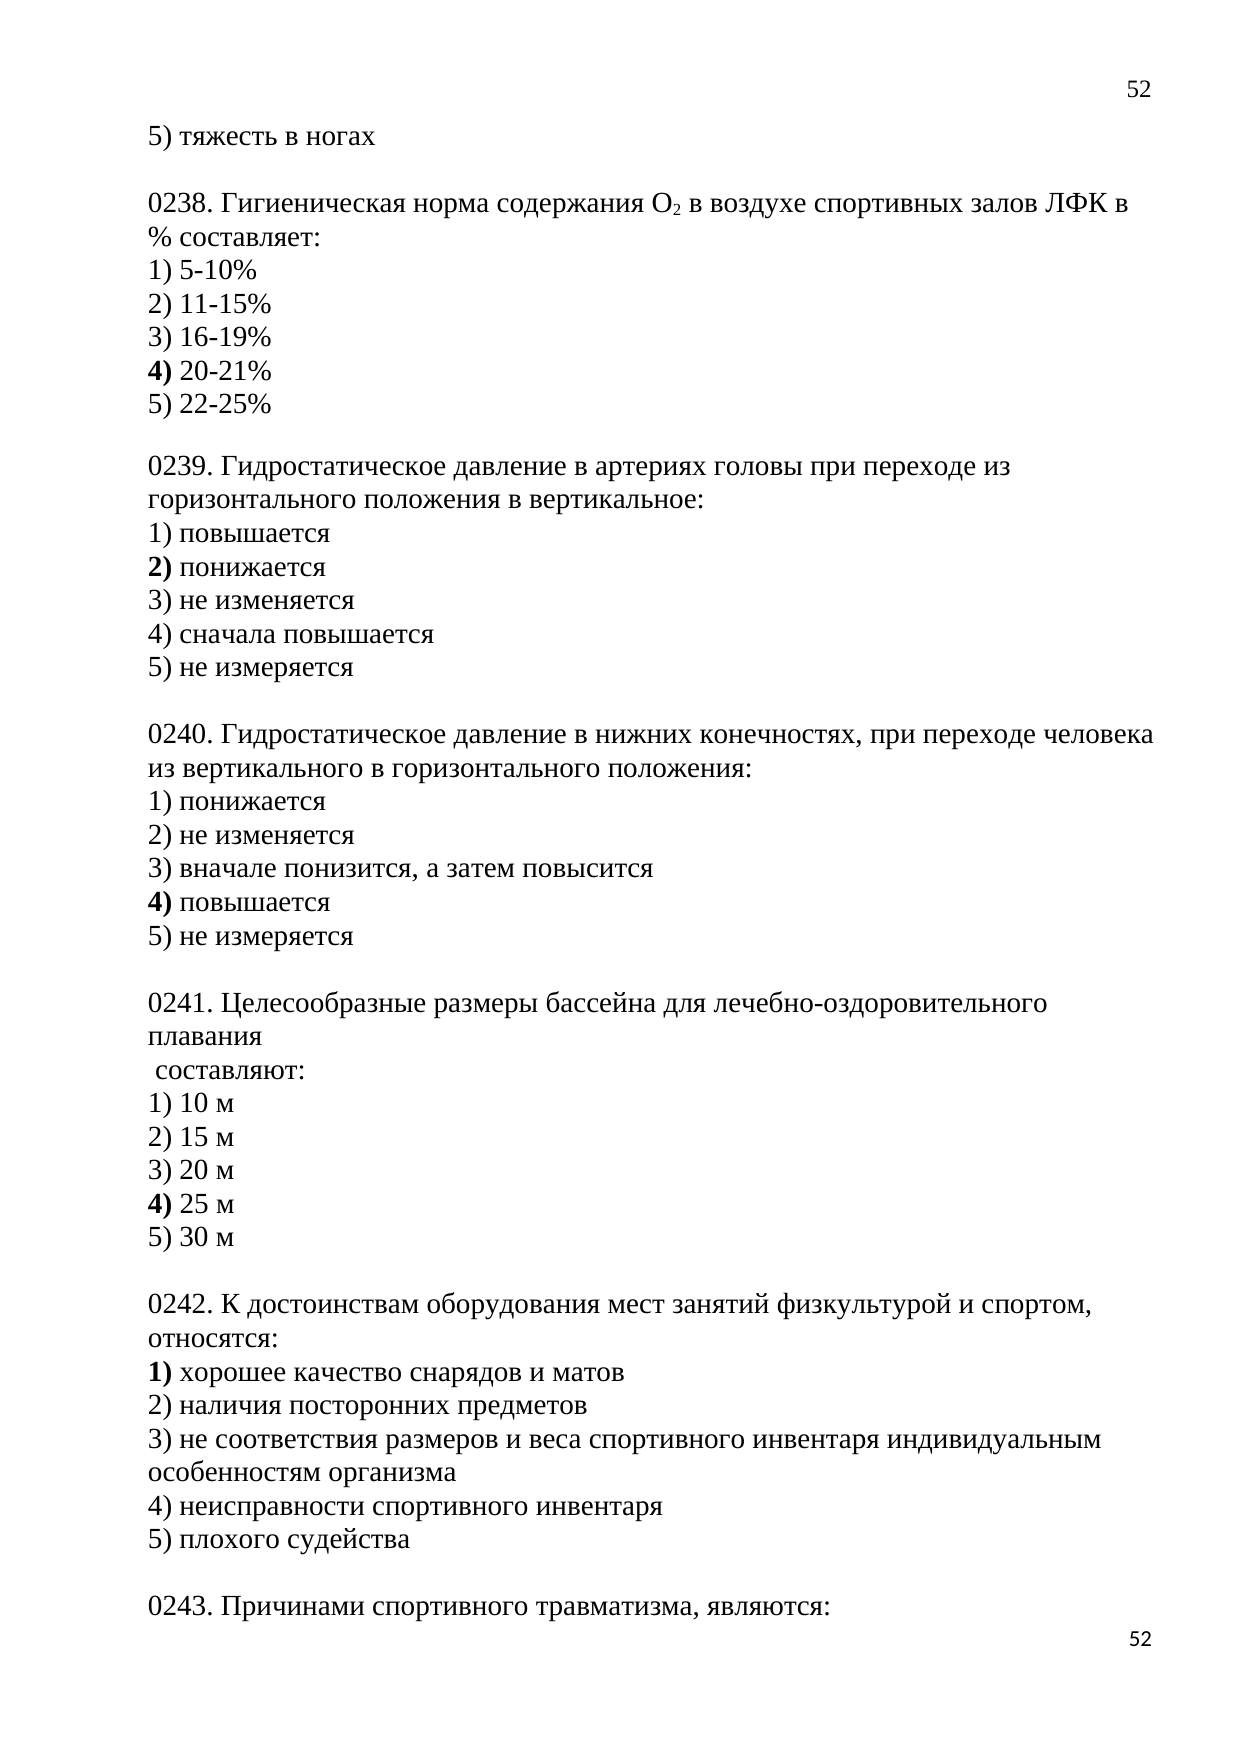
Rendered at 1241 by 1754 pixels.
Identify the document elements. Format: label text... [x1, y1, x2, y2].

text 5) не измеряется [148, 649, 1152, 683]
text 4) 20-21% [148, 353, 1152, 386]
text 1) понижается [73, 783, 1171, 817]
text % составляет: [148, 219, 1152, 252]
text 5) тяжесть в ногах [148, 118, 1152, 152]
text 2) 15 м [148, 1119, 1152, 1152]
text 0240. Гидростатическое давление в нижних конечностях, при переходе человека из вертикального в горизонтального положения: [148, 716, 1171, 783]
text 1) хорошее качество снарядов и матов [148, 1354, 1152, 1387]
text 0238. Гигиеническая норма содержания О2 в воздухе спортивных залов ЛФК в [148, 185, 1152, 219]
text 3) не изменяется [73, 582, 1171, 616]
text 3) 16-19% [148, 319, 1152, 353]
text 3) 20 м [148, 1152, 1152, 1186]
text 2) не изменяется [73, 817, 1171, 851]
text 3) вначале понизится, а затем повысится [73, 851, 1171, 884]
text составляют: [148, 1052, 1152, 1085]
text 4) сначала повышается [73, 616, 1171, 649]
text 0242. К достоинствам оборудования мест занятий физкультурой и спортом, относятся: [148, 1287, 1152, 1354]
text 5) не измеряется [148, 918, 1152, 951]
text 1) повышается [73, 515, 1171, 549]
text 3) не соответствия размеров и веса спортивного инвентаря индивидуальным особенностям организма [148, 1421, 1152, 1488]
text 0239. Гидростатическое давление в артериях головы при переходе из горизонтального положения в вертикальное: [148, 448, 1171, 515]
text 1) 10 м [148, 1085, 1152, 1119]
text 4) 25 м [148, 1186, 1152, 1219]
text 5) 22-25% [148, 386, 1152, 420]
text 5) плохого судейства [148, 1521, 1152, 1555]
text 0241. Целесообразные размеры бассейна для лечебно-оздоровительного плавания [148, 985, 1152, 1052]
text 4) повышается [73, 884, 1171, 918]
text 2) наличия посторонних предметов [148, 1387, 1152, 1421]
text 5) 30 м [148, 1219, 1152, 1253]
text 4) неисправности спортивного инвентаря [148, 1488, 1152, 1521]
text 1) 5-10% [148, 252, 1152, 286]
text 2) понижается [73, 549, 1171, 582]
text 0243. Причинами спортивного травматизма, являются: [148, 1588, 1152, 1622]
text 2) 11-15% [148, 286, 1152, 319]
